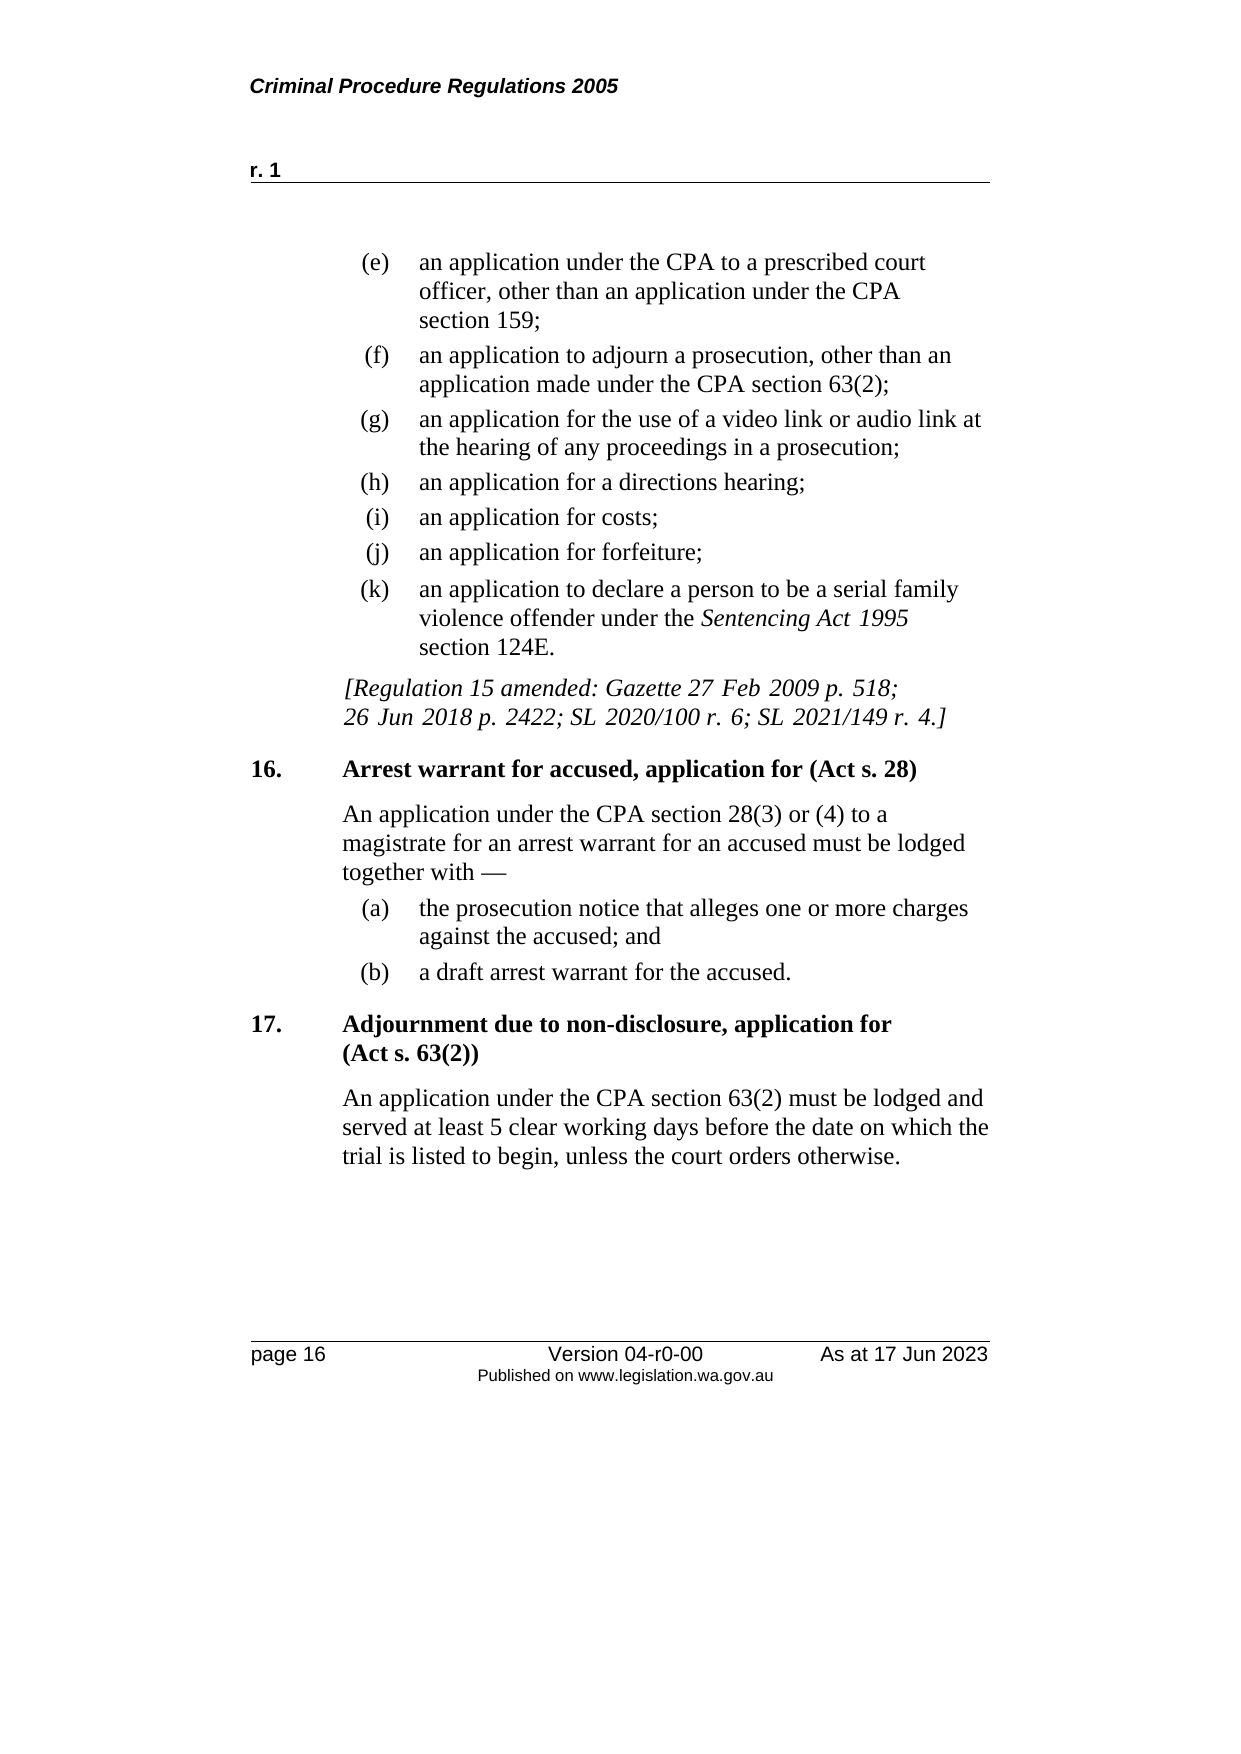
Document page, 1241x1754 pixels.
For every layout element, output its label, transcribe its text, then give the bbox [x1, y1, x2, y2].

subtitle 16. Arrest warrant for accused, application for (Act s. 28) [251, 754, 990, 782]
text [Regulation 15 amended: Gazette 27 Feb 2009 p. 518; 26 Jun 2018 p. 2422; SL 2020/100 r. 6; SL 2021/149 r. 4.] [251, 673, 990, 731]
text An application under the CPA section 63(2) must be lodged and served at least 5 clear working days before the date on which the trial is listed to begin, unless the court orders otherwise. [251, 1083, 990, 1169]
text (h) an application for a directions hearing; [251, 467, 990, 496]
text (k) an application to declare a person to be a serial family violence offender under the Sentencing Act 1995 section 124E. [251, 574, 990, 661]
text (f) an application to adjourn a prosecution, other than an application made under the CPA section 63(2); [251, 340, 990, 397]
text (a) the prosecution notice that alleges one or more charges against the accused; and [251, 893, 990, 950]
text (b) a draft arrest warrant for the accused. [251, 957, 990, 986]
text (j) an application for forfeiture; [251, 537, 990, 566]
text (e) an application under the CPA to a prescribed court officer, other than an application under the CPA section 159; [251, 247, 990, 334]
text (g) an application for the use of a video link or audio link at the hearing of any proceedings in a prosecution; [251, 404, 990, 461]
text (i) an application for costs; [251, 502, 990, 531]
text An application under the CPA section 28(3) or (4) to a magistrate for an arrest warrant for an accused must be lodged together with — [251, 799, 990, 885]
subtitle 17. Adjournment due to non-disclosure, application for (Act s. 63(2)) [251, 1009, 990, 1067]
